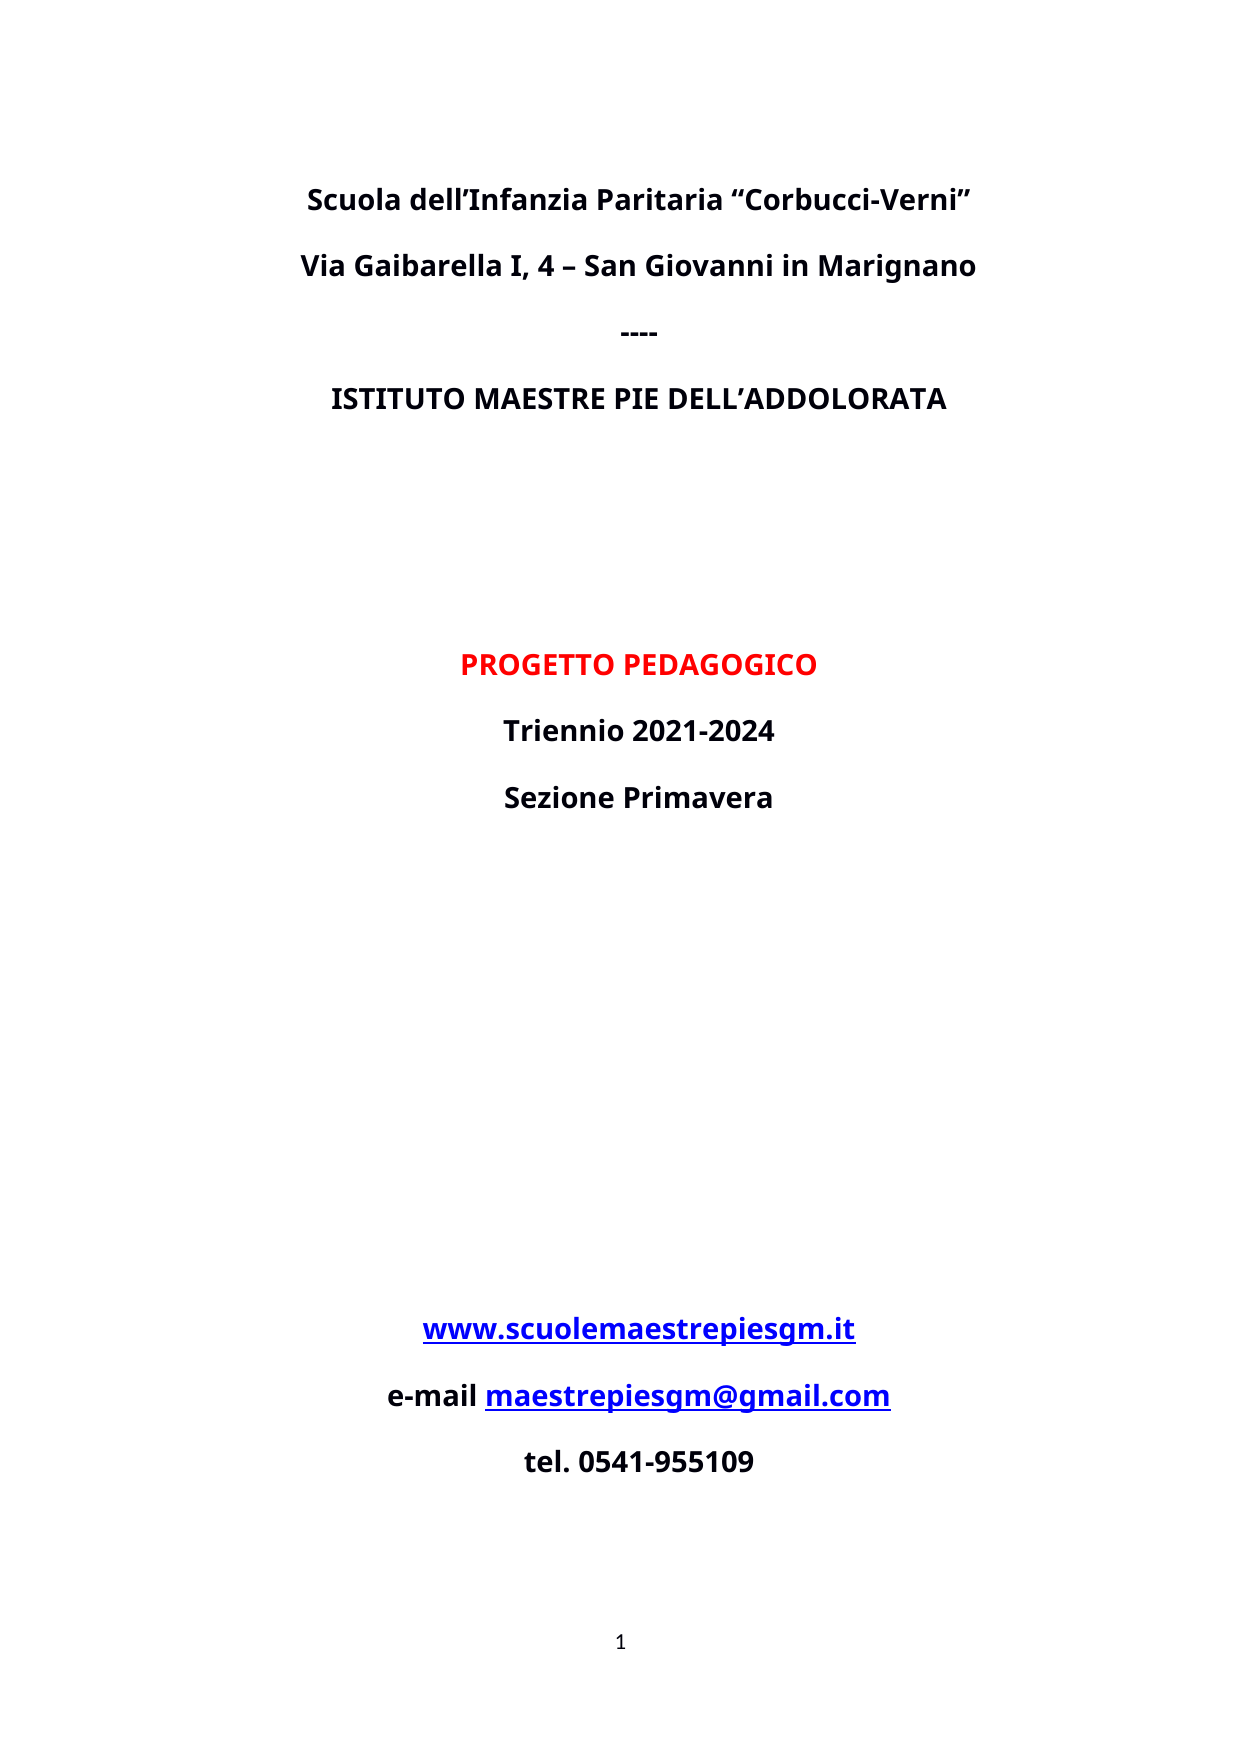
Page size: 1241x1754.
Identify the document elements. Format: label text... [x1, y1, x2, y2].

text e-mail maestrepiesgm@gmail.com [156, 1375, 1122, 1415]
text tel. 0541-955109 [156, 1442, 1122, 1481]
text ---- [156, 312, 1122, 351]
text Triennio 2021-2024 [156, 711, 1122, 750]
text ISTITUTO MAESTRE PIE DELL’ADDOLORATA [156, 378, 1122, 418]
text Via Gaibarella I, 4 – San Giovanni in Marignano [156, 245, 1122, 285]
text PROGETTO PEDAGOGICO [156, 644, 1122, 684]
text Sezione Primavera [156, 777, 1122, 817]
text Scuola dell’Infanzia Paritaria “Corbucci-Verni” [156, 179, 1122, 218]
text www.scuolemaestrepiesgm.it [156, 1309, 1122, 1348]
